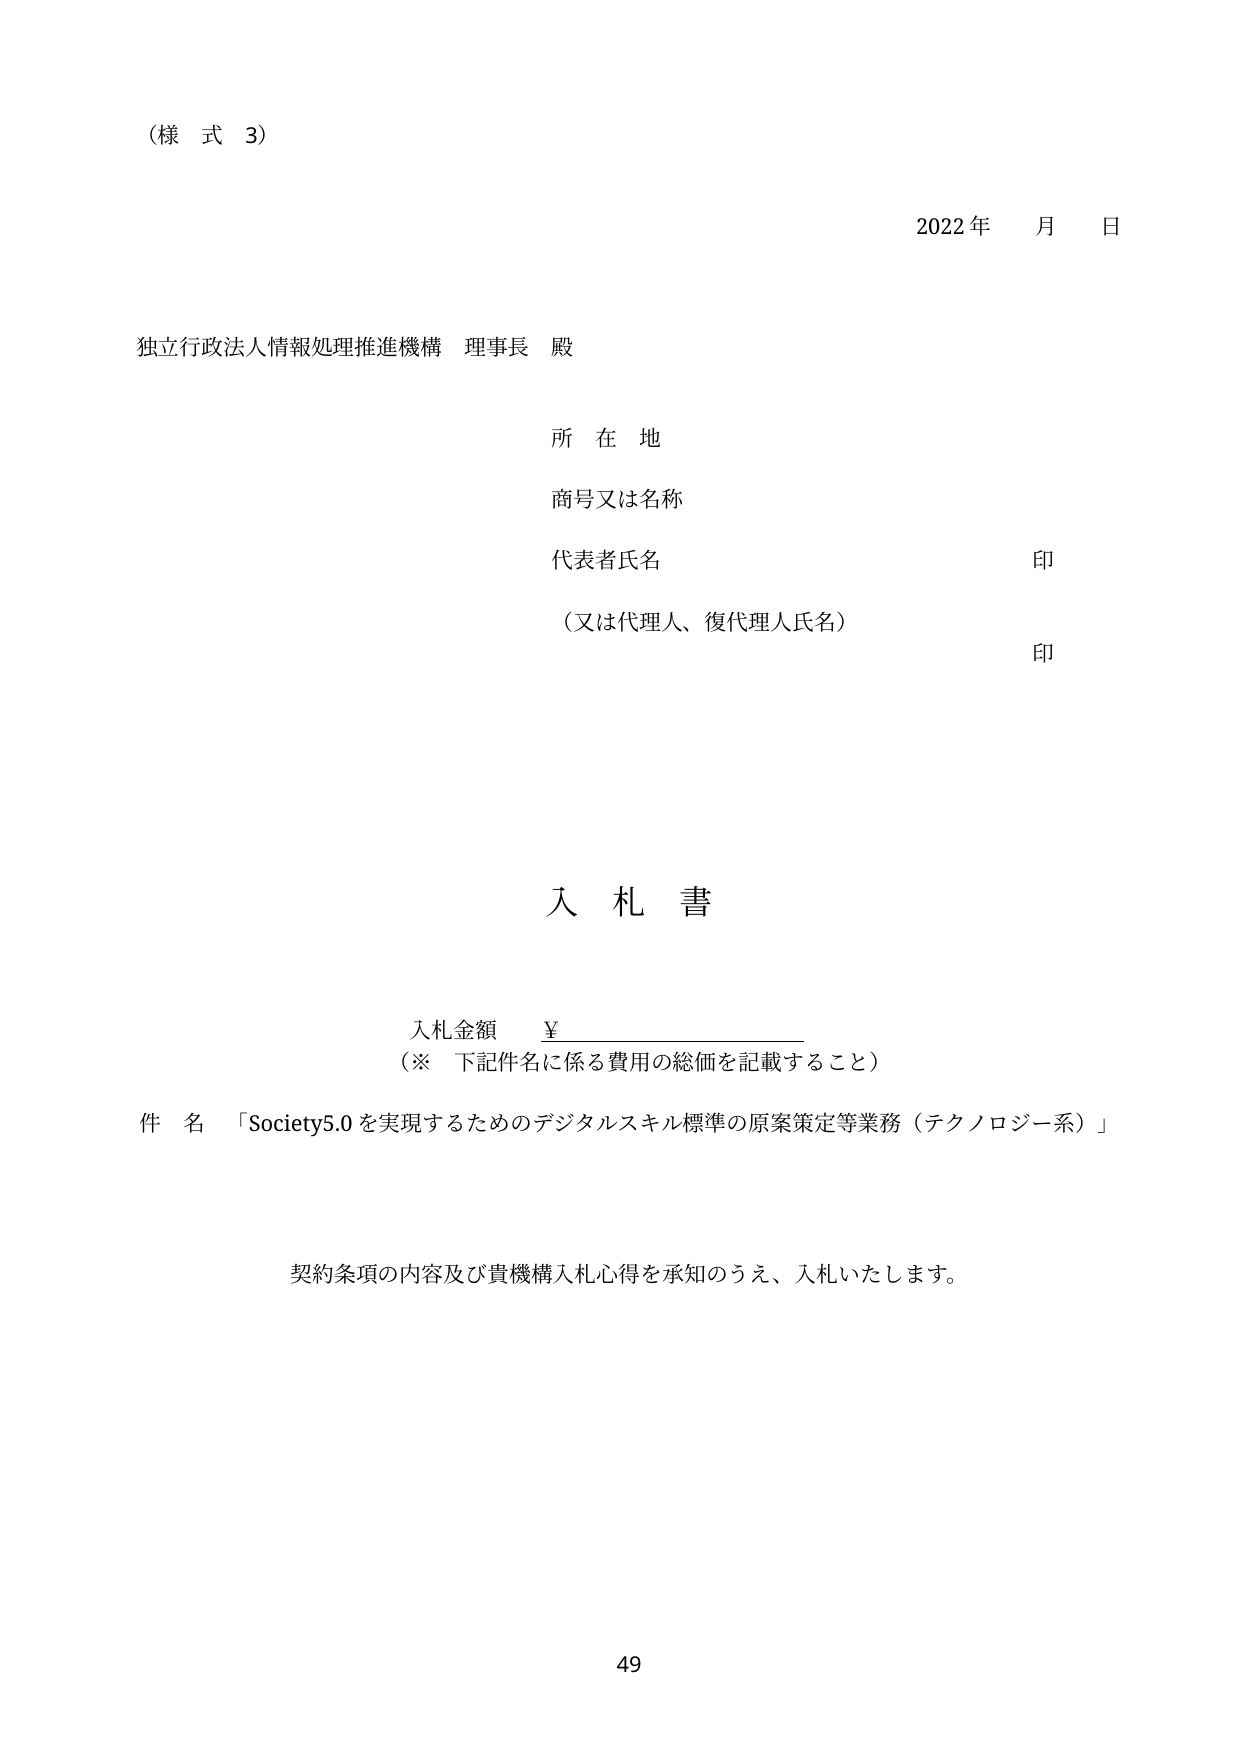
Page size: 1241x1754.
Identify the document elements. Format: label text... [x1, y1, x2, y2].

text 件 名 「Society5.0を実現するためのデジタルスキル標準の原案策定等業務（テクノロジー系）」 [136, 1106, 1122, 1138]
text 代表者氏名 印 [136, 544, 1122, 575]
text （※ 下記件名に係る費用の総価を記載すること） [136, 1045, 1122, 1077]
text 2022年 月 日 [136, 209, 1122, 241]
text （又は代理人、復代理人氏名） [136, 605, 1122, 636]
text 入 札 書 [136, 876, 1122, 924]
text 所 在 地 [136, 421, 1122, 453]
text （様 式 3） [136, 118, 1122, 150]
text 契約条項の内容及び貴機構入札心得を承知のうえ、入札いたします。 [136, 1257, 1122, 1289]
text 印 [136, 636, 1122, 668]
text 商号又は名称 [136, 482, 1122, 514]
text 独立行政法人情報処理推進機構 理事長 殿 [136, 330, 1122, 362]
text 入札金額 ￥ [136, 1014, 1122, 1045]
